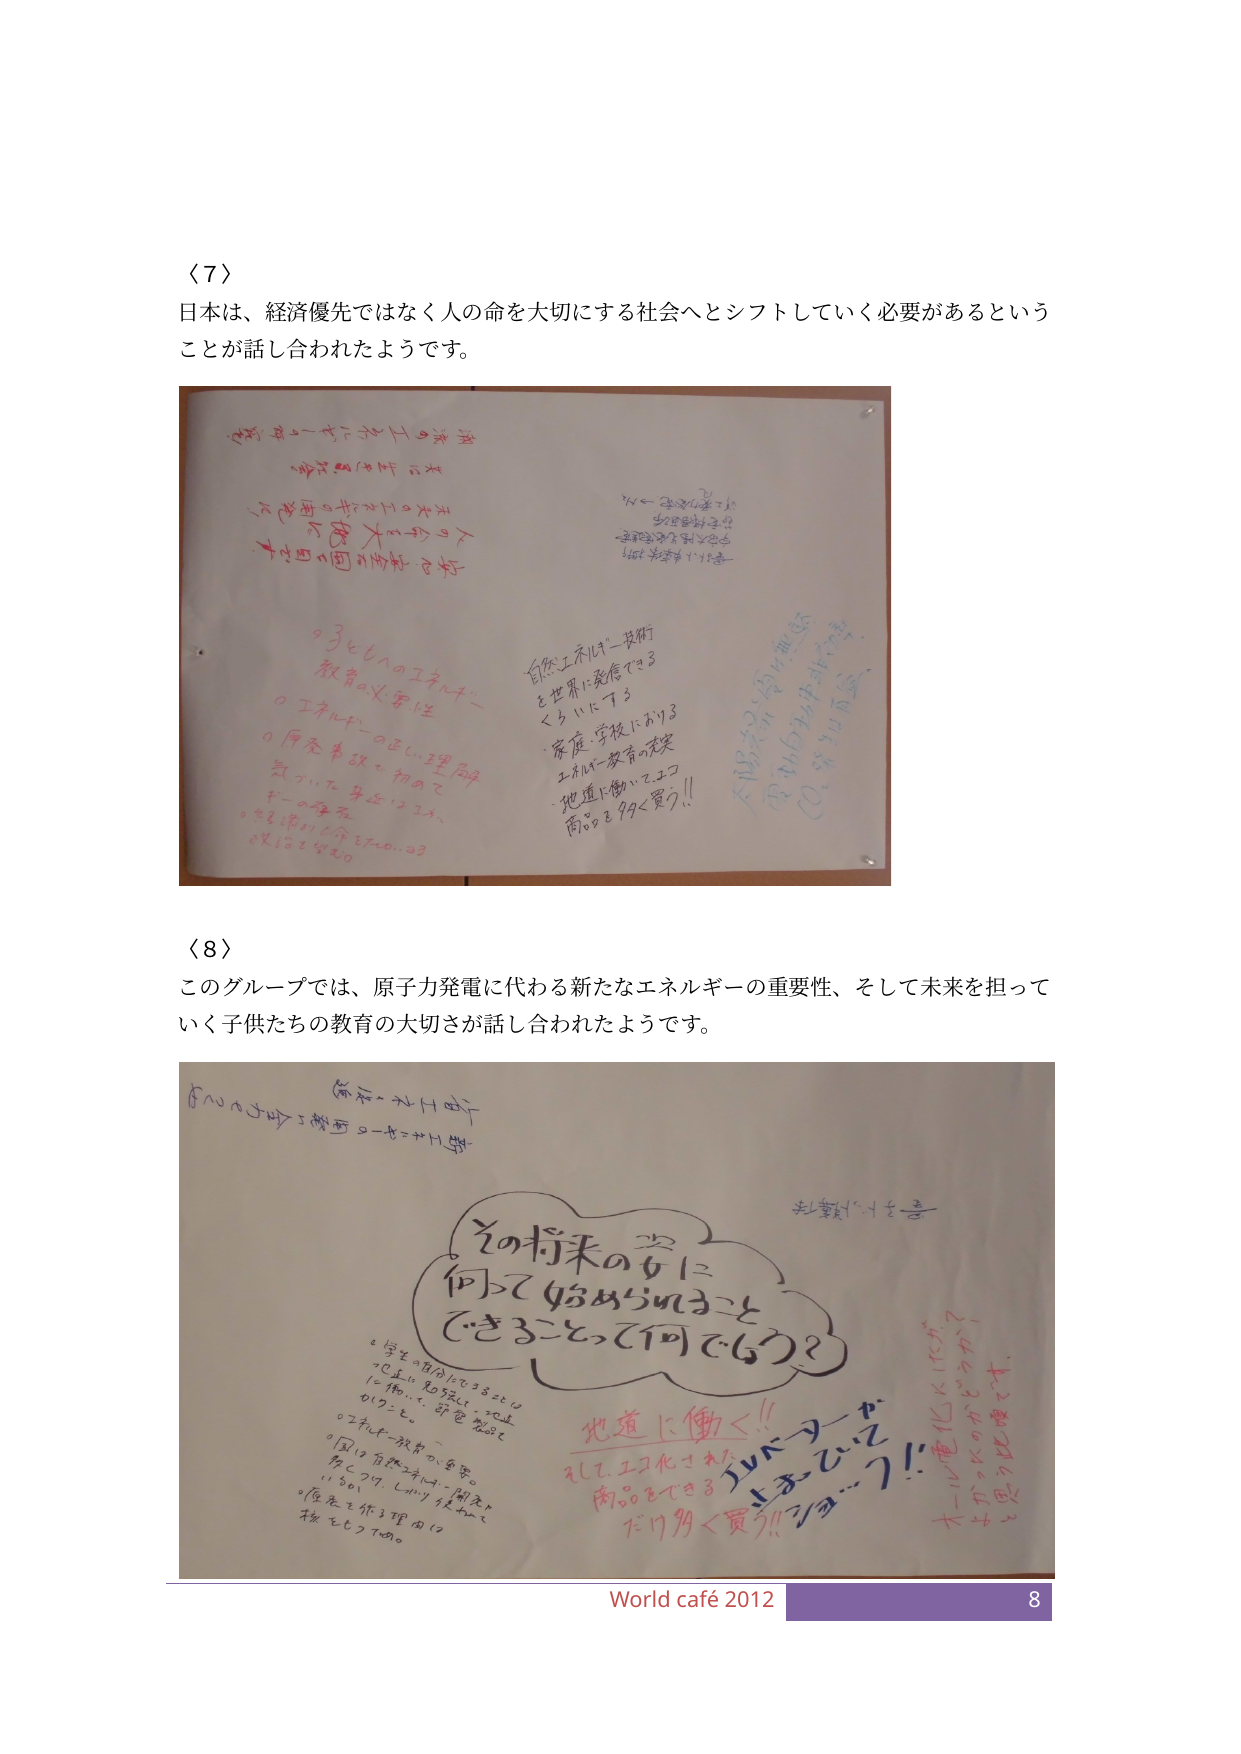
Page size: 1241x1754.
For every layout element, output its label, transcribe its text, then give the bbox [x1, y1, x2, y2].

text 〈８〉 [177, 929, 1063, 967]
picture [179, 1062, 1055, 1579]
picture [179, 386, 892, 886]
text 〈７〉 [177, 254, 1063, 292]
text 日本は、経済優先ではなく人の命を大切にする社会へとシフトしていく必要があるということが話し合われたようです。 [177, 292, 1063, 367]
text このグループでは、原子力発電に代わる新たなエネルギーの重要性、そして未来を担っていく子供たちの教育の大切さが話し合われたようです。 [177, 967, 1063, 1042]
